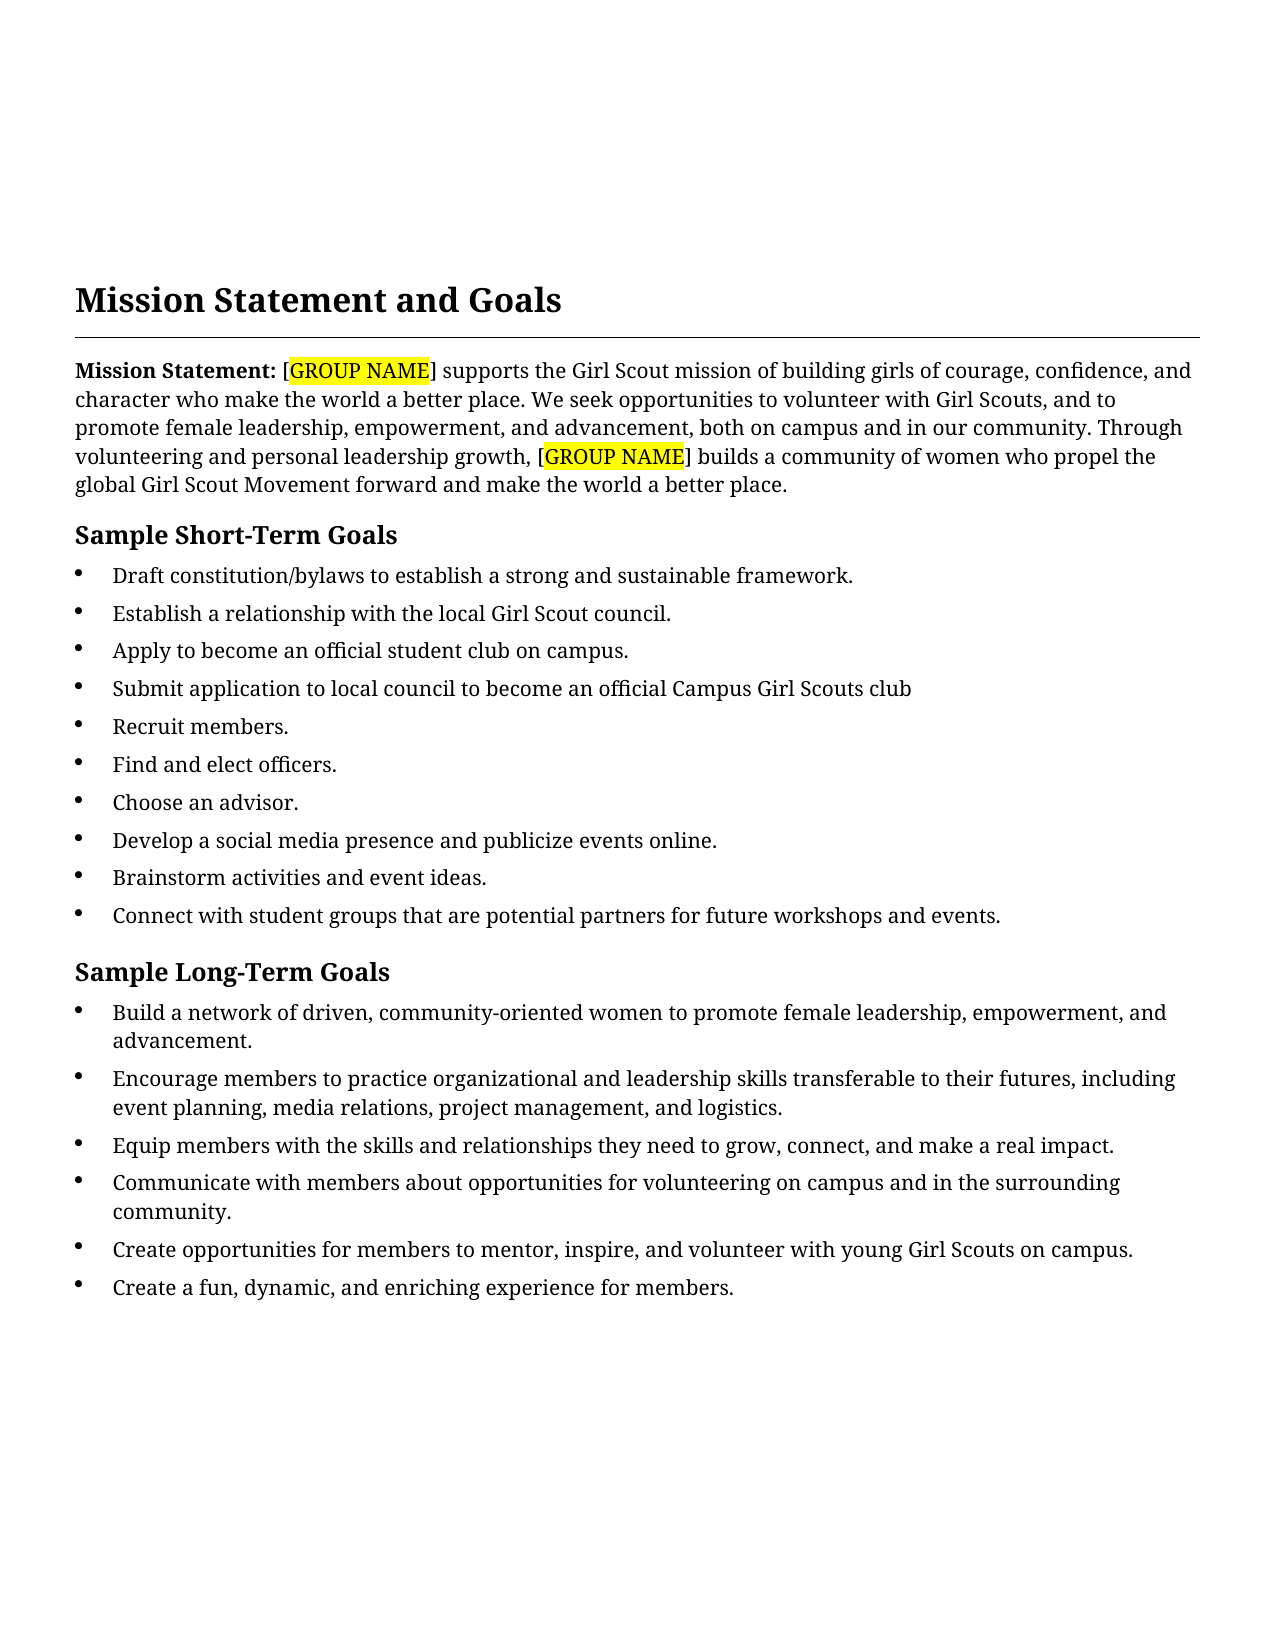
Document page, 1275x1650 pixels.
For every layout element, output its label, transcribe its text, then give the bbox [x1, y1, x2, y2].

list Equip members with the skills and relationships they need to grow, connect, and make a real impact. [75, 1131, 1200, 1159]
list Recruit members. [75, 712, 1200, 741]
text Mission Statement and Goals [75, 277, 1200, 337]
list Build a network of driven, community-oriented women to promote female leadership, empowerment, and advancement. [75, 998, 1200, 1055]
list Submit application to local council to become an official Campus Girl Scouts club [75, 674, 1200, 703]
list Choose an advisor. [75, 788, 1200, 816]
text Sample Short-Term Goals [75, 518, 1200, 552]
list Communicate with members about opportunities for volunteering on campus and in the surrounding community. [75, 1168, 1200, 1225]
list Create a fun, dynamic, and enriching experience for members. [75, 1273, 1200, 1301]
text Sample Long-Term Goals [75, 955, 1200, 989]
list Establish a relationship with the local Girl Scout council. [75, 599, 1200, 627]
list Create opportunities for members to mentor, inspire, and volunteer with young Girl Scouts on campus. [75, 1235, 1200, 1263]
list Develop a social media presence and publicize events online. [75, 826, 1200, 854]
list Apply to become an official student club on campus. [75, 637, 1200, 665]
list Find and elect officers. [75, 750, 1200, 778]
list Connect with student groups that are potential partners for future workshops and events. [75, 901, 1200, 930]
list Brainstorm activities and event ideas. [75, 863, 1200, 892]
list Encourage members to practice organizational and leadership skills transferable to their futures, including event planning, media relations, project management, and logistics. [75, 1064, 1200, 1121]
text Mission Statement: [GROUP NAME] supports the Girl Scout mission of building girls of courage, confidence, and character who make the world a better place. We seek opportunities to volunteer with Girl Scouts, and to promote female leadership, empowerment, and advancement, both on campus and in our community. Through volunteering and personal leadership growth, [GROUP NAME] builds a community of women who propel the global Girl Scout Movement forward and make the world a better place. [75, 357, 1200, 499]
list Draft constitution/bylaws to establish a strong and sustainable framework. [75, 561, 1200, 589]
